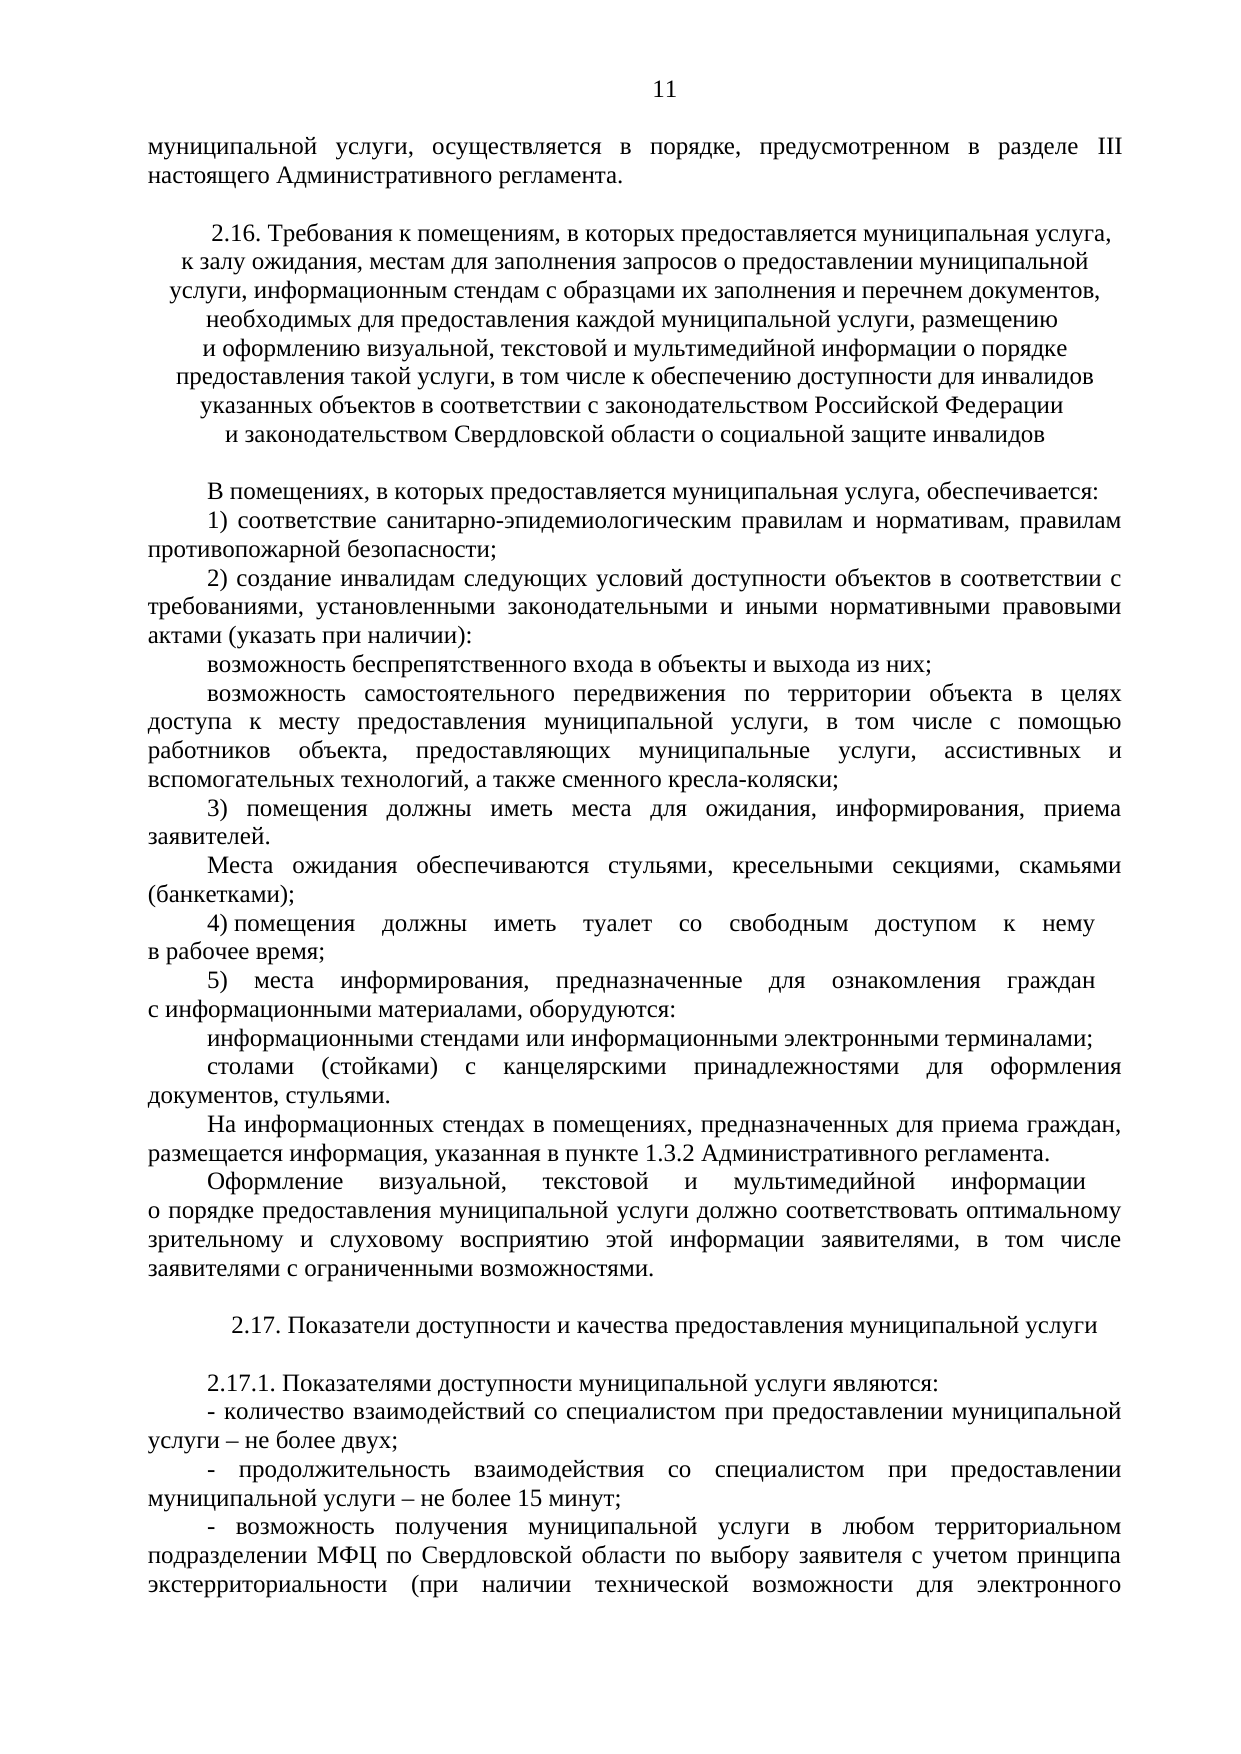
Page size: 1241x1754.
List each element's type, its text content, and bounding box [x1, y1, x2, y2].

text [148, 1511, 1122, 1598]
text 4) помещения должны иметь туалет со свободным доступом к нему в рабочее время; [148, 908, 1122, 965]
text информационными стендами или информационными электронными терминалами; [148, 1023, 1122, 1051]
text 2.17.1. Показателями доступности муниципальной услуги являются: [148, 1368, 1122, 1396]
text 3) помещения должны иметь места для ожидания, информирования, приема заявителей. [148, 793, 1122, 850]
text - количество взаимодействий со специалистом при предоставлении муниципальной услуги – не более двух; [148, 1396, 1122, 1454]
text В помещениях, в которых предоставляется муниципальная услуга, обеспечивается: [148, 476, 1122, 505]
text - продолжительность взаимодействия со специалистом при предоставлении муниципальной услуги – не более 15 минут; [148, 1454, 1122, 1511]
text На информационных стендах в помещениях, предназначенных для приема граждан, размещается информация, указанная в пункте 1.3.2 Административного регламента. [148, 1109, 1122, 1166]
text Места ожидания обеспечиваются стульями, кресельными секциями, скамьями (банкетками); [148, 850, 1122, 908]
text столами (стойками) с канцелярскими принадлежностями для оформления документов, стульями. [148, 1051, 1122, 1109]
text 2.17. Показатели доступности и качества предоставления муниципальной услуги [148, 1310, 1122, 1339]
text 2) создание инвалидам следующих условий доступности объектов в соответствии с требованиями, установленными законодательными и иными нормативными правовыми актами (указать при наличии): [148, 563, 1122, 649]
text 2.16. Требования к помещениям, в которых предоставляется муниципальная услуга, к залу ожидания, местам для заполнения запросов о предоставлении муниципальной услуги, информационным стендам с образцами их заполнения и перечнем документов, необходимых для предоставления каждой муниципальной услуги, размещению и оформлению визуальной, текстовой и мультимедийной информации о порядке предоставления такой услуги, в том числе к обеспечению доступности для инвалидов указанных объектов в соответствии с законодательством Российской Федерации и законодательством Свердловской области о социальной защите инвалидов [148, 218, 1122, 448]
text Оформление визуальной, текстовой и мультимедийной информации о порядке предоставления муниципальной услуги должно соответствовать оптимальному зрительному и слуховому восприятию этой информации заявителями, в том числе заявителями с ограниченными возможностями. [148, 1166, 1122, 1281]
text возможность беспрепятственного входа в объекты и выхода из них; [148, 649, 1122, 678]
text возможность самостоятельного передвижения по территории объекта в целях доступа к месту предоставления муниципальной услуги, в том числе с помощью работников объекта, предоставляющих муниципальные услуги, ассистивных и вспомогательных технологий, а также сменного кресла-коляски; [148, 678, 1122, 793]
text 1) соответствие санитарно-эпидемиологическим правилам и нормативам, правилам противопожарной безопасности; [148, 505, 1122, 563]
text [148, 131, 1122, 189]
text 5) места информирования, предназначенные для ознакомления граждан с информационными материалами, оборудуются: [148, 965, 1122, 1023]
